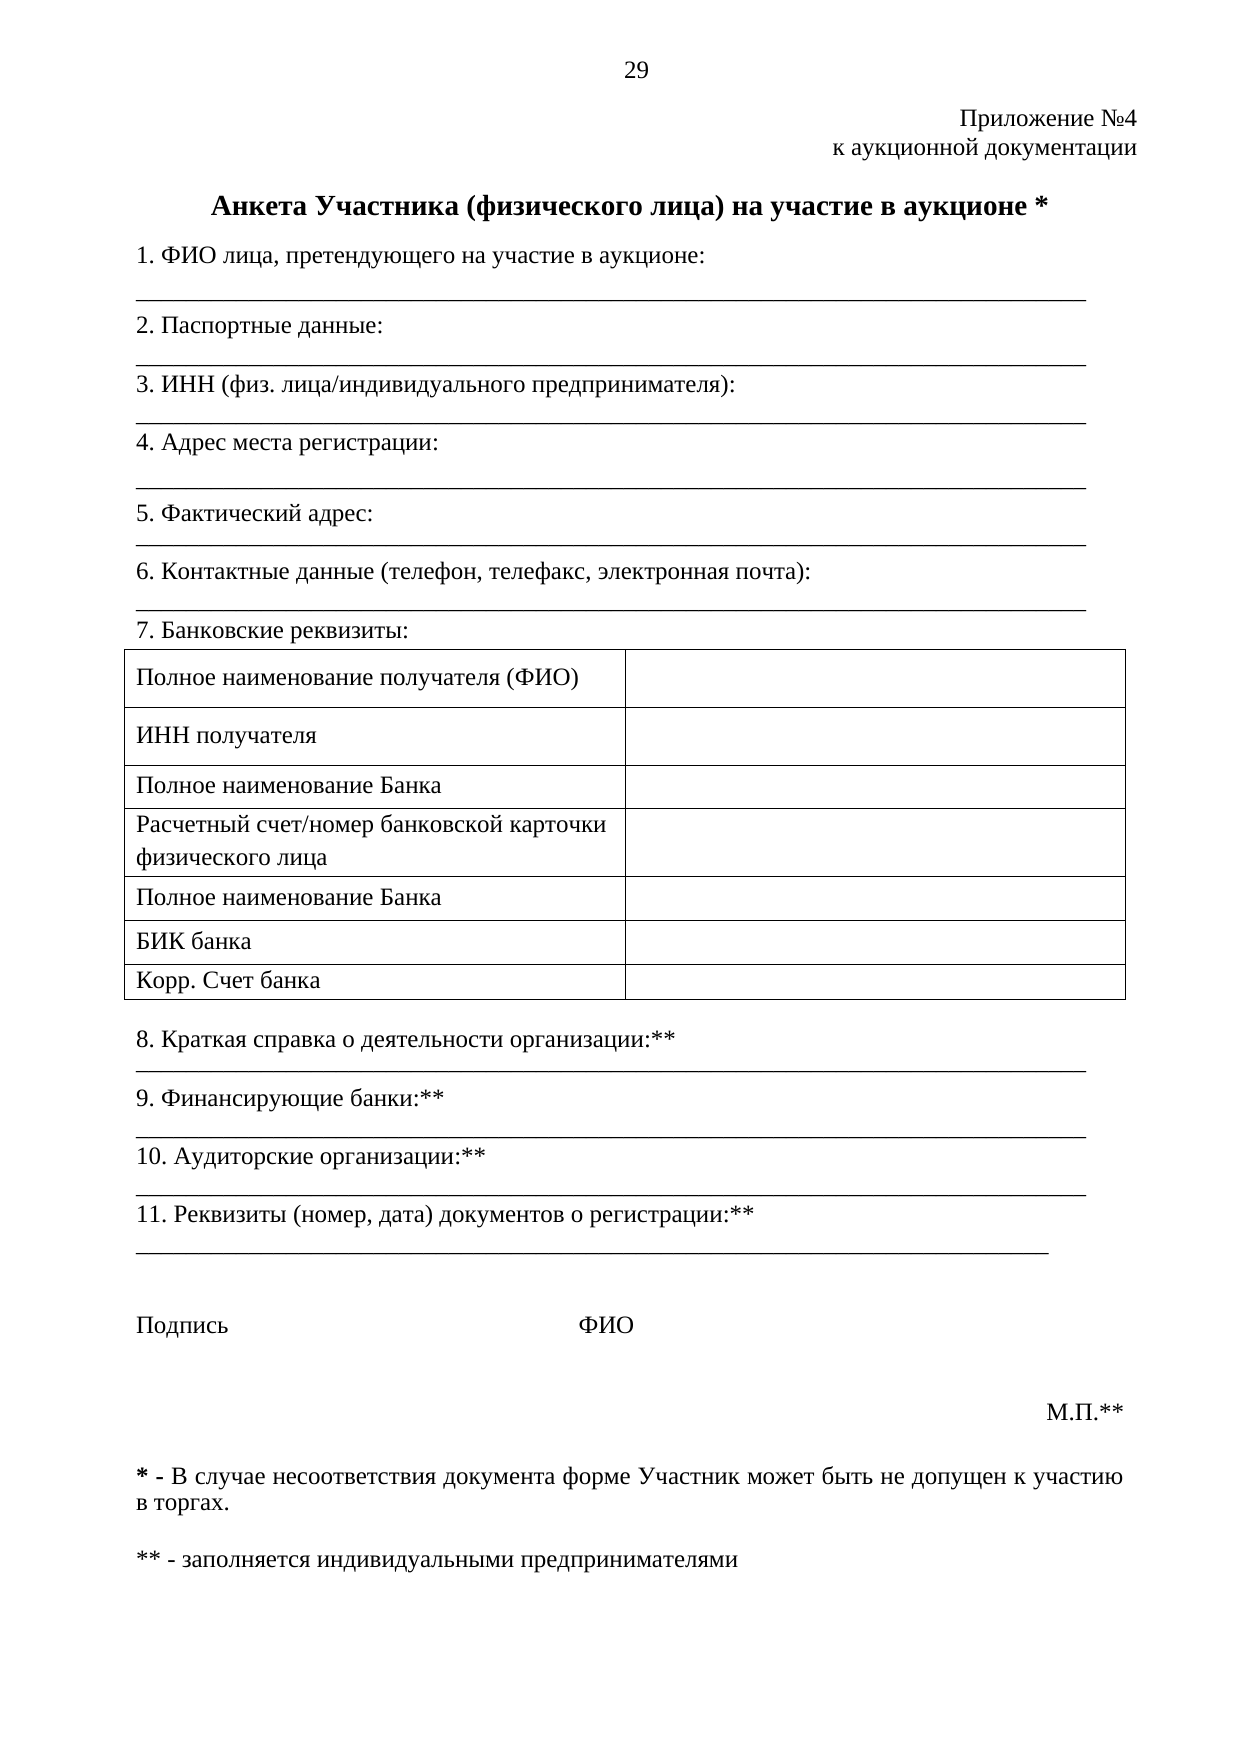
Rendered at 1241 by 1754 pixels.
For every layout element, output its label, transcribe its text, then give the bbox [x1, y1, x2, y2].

text ____________________________________________________________________________ [136, 1175, 1124, 1198]
text 1. ФИО лица, претендующего на участие в аукционе: [136, 245, 1124, 268]
text Приложение №4 [136, 103, 1137, 132]
text 6. Контактные данные (телефон, телефакс, электронная почта): [136, 561, 1124, 584]
text * - В случае несоответствия документа форме Участник может быть не допущен к участию в торгах. [136, 1463, 1124, 1515]
table_cell [626, 877, 1125, 920]
text ____________________________________________________________________________ [136, 468, 1124, 491]
text Подпись ФИО [136, 1315, 1124, 1338]
table_cell Полное наименование Банка [125, 877, 625, 920]
table_cell [626, 708, 1125, 765]
text М.П.** [136, 1402, 1124, 1425]
text 9. Финансирующие банки:** [136, 1088, 1124, 1111]
text 11. Реквизиты (номер, дата) документов о регистрации:** [136, 1204, 1124, 1227]
text к аукционной документации [136, 132, 1137, 161]
table_header [626, 650, 1125, 707]
table_cell БИК банка [125, 921, 625, 964]
text ** - заполняется индивидуальными предпринимателями [136, 1544, 1137, 1573]
table_cell Полное наименование Банка [125, 766, 625, 808]
text 7. Банковские реквизиты: [136, 620, 1124, 643]
text ____________________________________________________________________________ [136, 403, 1124, 426]
table_cell [626, 921, 1125, 964]
table_cell ИНН получателя [125, 708, 625, 765]
table_cell [626, 766, 1125, 808]
text ____________________________________________________________________________ [136, 591, 1124, 613]
text 2. Паспортные данные: [136, 316, 1124, 338]
text ____________________________________________________________________________ [136, 345, 1124, 368]
table_cell Расчетный счет/номер банковской карточки физического лица [125, 809, 625, 876]
table_cell Корр. Счет банка [125, 965, 625, 999]
text ____________________________________________________________________________ [136, 1117, 1124, 1140]
text ____________________________________________________________________________ [136, 280, 1124, 303]
text Анкета Участника (физического лица) на участие в аукционе * [136, 194, 1124, 221]
text 5. Фактический адрес: ____________________________________________________________________________ [136, 503, 1124, 549]
text 3. ИНН (физ. лица/индивидуального предпринимателя): [136, 374, 1124, 397]
text 10. Аудиторские организации:** [136, 1146, 1124, 1169]
text 4. Адрес места регистрации: [136, 432, 1124, 455]
text _________________________________________________________________________ [136, 1233, 1124, 1256]
table_cell [626, 809, 1125, 876]
table_header Полное наименование получателя (ФИО) [125, 650, 625, 707]
table_cell [626, 965, 1125, 999]
text 8. Краткая справка о деятельности организации:** ____________________________________________________________________________ [136, 1029, 1124, 1075]
